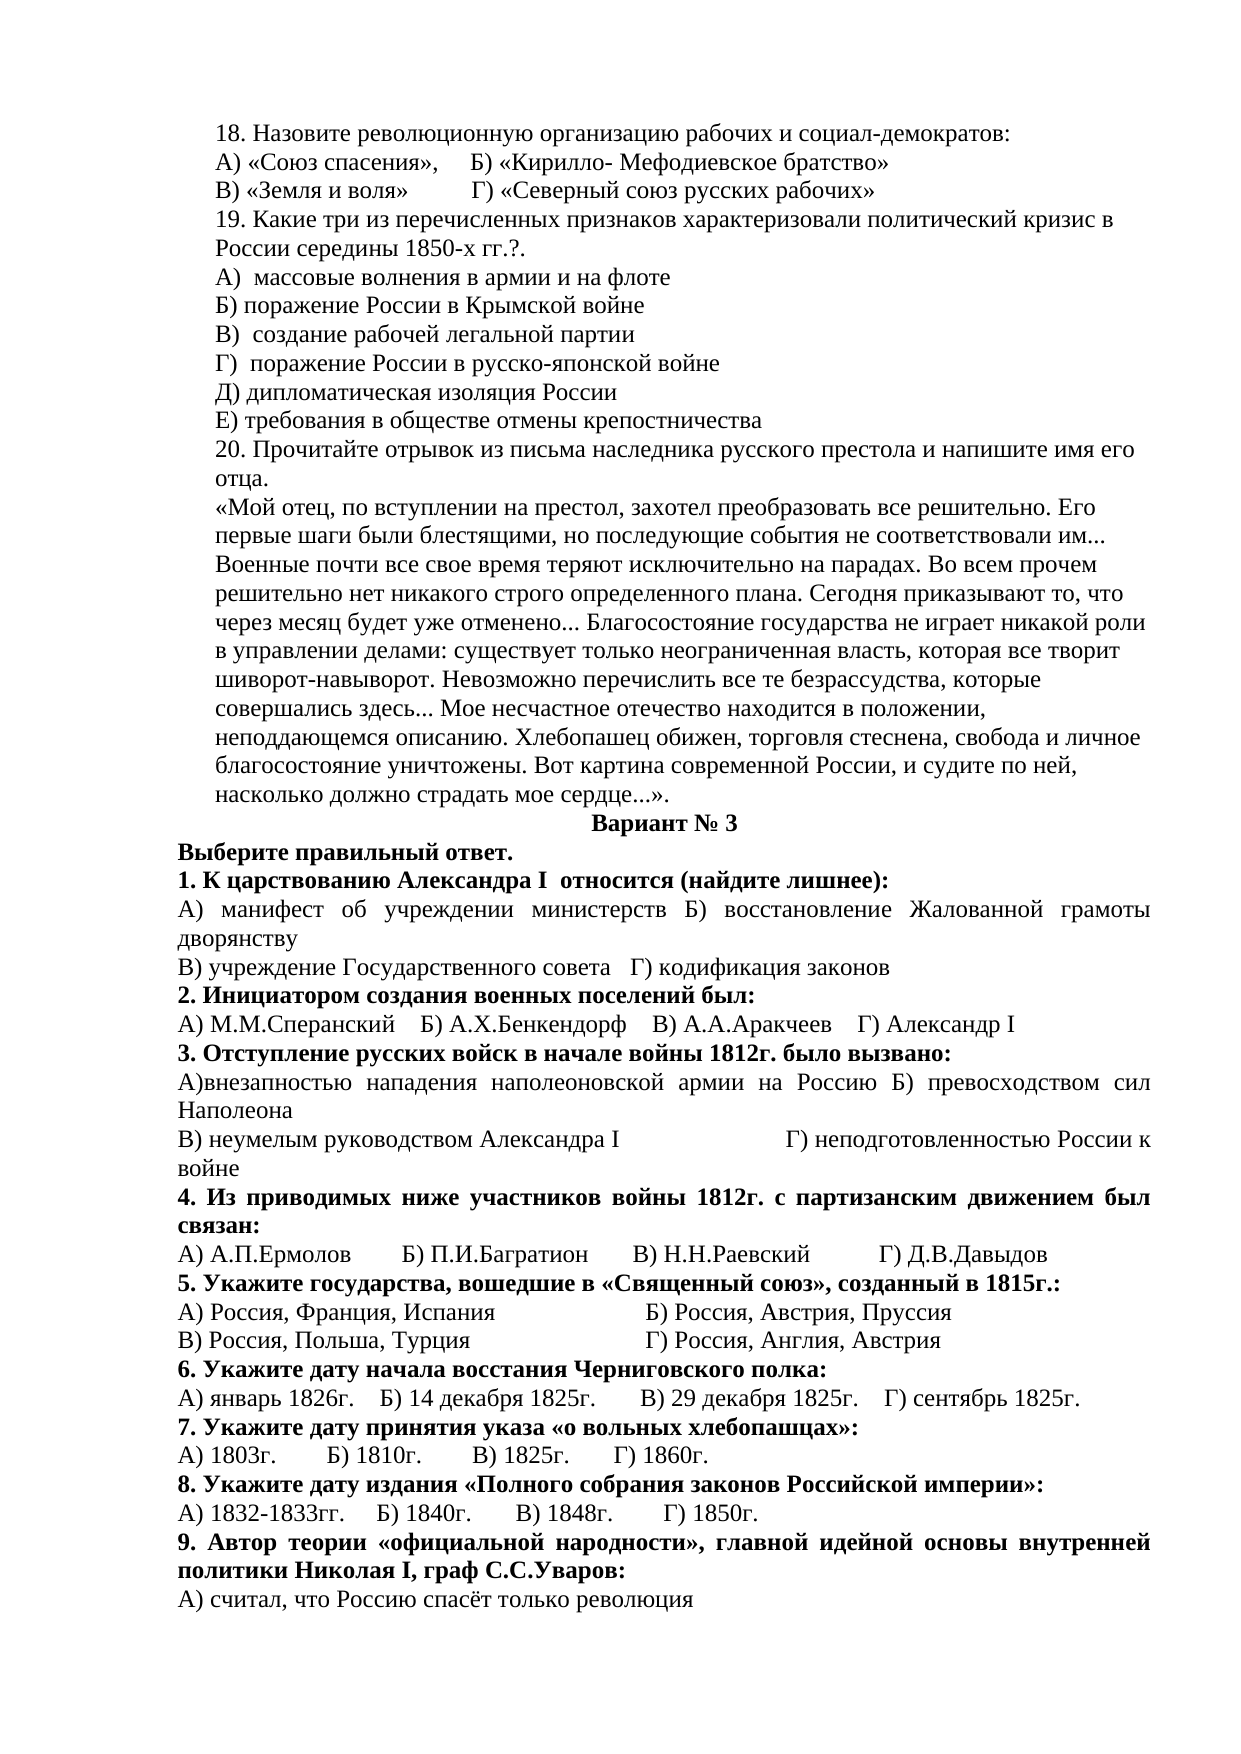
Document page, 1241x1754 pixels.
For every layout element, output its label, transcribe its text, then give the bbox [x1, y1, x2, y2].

text А) «Союз спасения», Б) «Кирилло- Мефодиевское братство» [215, 147, 1152, 176]
text А)внезапностью нападения наполеоновской армии на Россию Б) превосходством сил Наполеона [177, 1067, 1152, 1124]
text 2. Инициатором создания военных поселений был: [177, 981, 1152, 1009]
text А) массовые волнения в армии и на флоте [215, 262, 1152, 291]
text Г) поражение России в русско-японской войне [215, 348, 1152, 377]
text 19. Какие три из перечисленных признаков характеризовали политический кризис в России середины 1850-х гг.?. [215, 204, 1152, 262]
text А) 1803г. Б) 1810г. В) 1825г. Г) 1860г. [177, 1441, 1152, 1469]
text А) Россия, Франция, Испания Б) Россия, Австрия, Пруссия [177, 1297, 1152, 1326]
text 5. Укажите государства, вошедшие в «Священный союз», созданный в 1815г.: [177, 1268, 1152, 1297]
text 7. Укажите дату принятия указа «о вольных хлебопашцах»: [177, 1412, 1152, 1441]
text Е) требования в обществе отмены крепостничества [215, 406, 1152, 434]
text В) Россия, Польша, Турция Г) Россия, Англия, Австрия [177, 1326, 1152, 1354]
text 20. Прочитайте отрывок из письма наследника русского престола и напишите имя его отца. [215, 434, 1152, 492]
text 18. Назовите революционную организацию рабочих и социал-демократов: [215, 118, 1152, 147]
text Б) поражение России в Крымской войне [215, 291, 1152, 319]
text 9. Автор теории «официальной народности», главной идейной основы внутренней политики Николая I, граф С.С.Уваров: [177, 1527, 1152, 1584]
text «Мой отец, по вступлении на престол, захотел преобразовать все решительно. Его первые шаги были блестящими, но последующие события не соответствовали им... [215, 492, 1152, 549]
text А) считал, что Россию спасёт только революция [177, 1584, 1152, 1613]
text В) учреждение Государственного совета Г) кодификация законов [177, 952, 1152, 981]
text В) создание рабочей легальной партии [215, 319, 1152, 348]
text А) манифест об учреждении министерств Б) восстановление Жалованной грамоты дворянству [177, 894, 1152, 952]
text А) январь 1826г. Б) 14 декабря 1825г. В) 29 декабря 1825г. Г) сентябрь 1825г. [177, 1383, 1152, 1412]
text Военные почти все свое время теряют исключительно на парадах. Во всем прочем решительно нет никакого строго определенного плана. Сегодня приказывают то, что через месяц будет уже отменено... Благосостояние государства не играет никакой роли в управлении делами: существует только неограниченная власть, которая все творит шиворот-навыворот. Невозможно перечислить все те безрассудства, которые совершались здесь... Мое несчастное отечество находится в положении, неподдающемся описанию. Хлебопашец обижен, торговля стеснена, свобода и личное благосостояние уничтожены. Вот картина современной России, и судите по ней, насколько должно страдать мое сердце...». [215, 549, 1152, 808]
text В) неумелым руководством Александра I Г) неподготовленностью России к войне [177, 1124, 1152, 1182]
text А) М.М.Сперанский Б) А.Х.Бенкендорф В) А.А.Аракчеев Г) Александр I [177, 1009, 1152, 1038]
text 8. Укажите дату издания «Полного собрания законов Российской империи»: [177, 1469, 1152, 1498]
text Д) дипломатическая изоляция России [215, 377, 1152, 406]
text 4. Из приводимых ниже участников войны 1812г. с партизанским движением был связан: [177, 1182, 1152, 1239]
text А) А.П.Ермолов Б) П.И.Багратион В) Н.Н.Раевский Г) Д.В.Давыдов [177, 1239, 1152, 1268]
text 1. К царствованию Александра I относится (найдите лишнее): [177, 866, 1152, 894]
text 3. Отступление русских войск в начале войны 1812г. было вызвано: [177, 1038, 1152, 1067]
text В) «Земля и воля» Г) «Северный союз русских рабочих» [215, 176, 1152, 204]
text А) 1832-1833гг. Б) 1840г. В) 1848г. Г) 1850г. [177, 1498, 1152, 1527]
text Вариант № 3 [177, 808, 1152, 837]
text Выберите правильный ответ. [177, 837, 1152, 866]
text 6. Укажите дату начала восстания Черниговского полка: [177, 1354, 1152, 1383]
